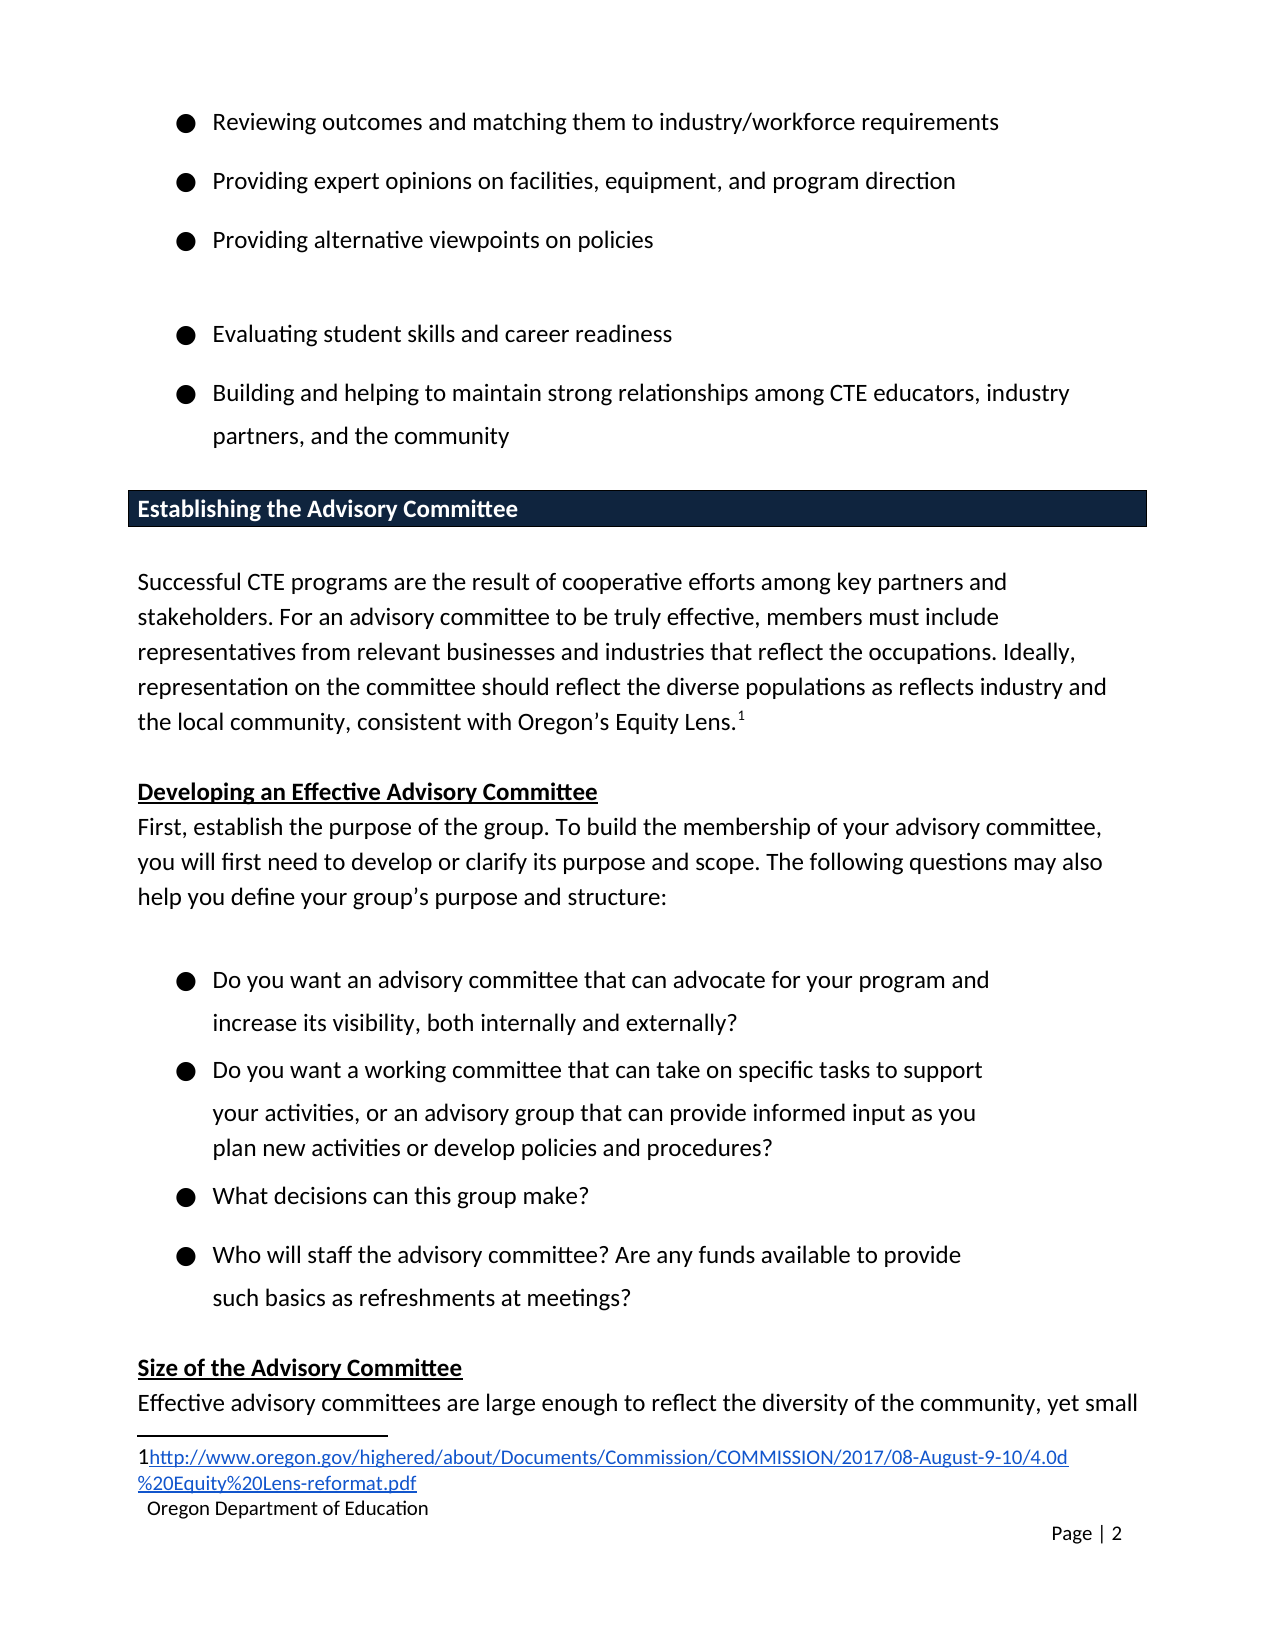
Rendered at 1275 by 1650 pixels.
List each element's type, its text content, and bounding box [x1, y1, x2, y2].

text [137, 1387, 1139, 1418]
subtitle Size of the Advisory Committee [137, 1352, 1139, 1383]
subtitle Establishing the Advisory Committee [129, 491, 1146, 526]
list Do you want a working committee that can take on specific tasks to support your activities, or an advisory group that can provide informed input as you plan new activities or develop policies and procedures? [175, 1042, 1008, 1163]
list Who will staff the advisory committee? Are any funds available to provide such basics as refreshments at meetings? [175, 1226, 1008, 1313]
text Successful CTE programs are the result of cooperative efforts among key partners and stakeholders. For an advisory committee to be truly effective, members must include representatives from relevant businesses and industries that reflect the occupations. Ideally, representation on the committee should reflect the diverse populations as reflects industry and the local community, consistent with Oregon’s Equity Lens. [137, 566, 1139, 737]
list Providing expert opinions on facilities, equipment, and program direction [175, 153, 1137, 204]
list Reviewing outcomes and matching them to industry/workforce requirements [175, 94, 1137, 145]
list What decisions can this group make? [175, 1168, 1008, 1219]
list Evaluating student skills and career readiness [175, 305, 1137, 357]
list Do you want an advisory committee that can advocate for your program and increase its visibility, both internally and externally? [175, 951, 1008, 1037]
text First, establish the purpose of the group. To build the membership of your advisory committee, you will first need to develop or clarify its purpose and scope. The following questions may also help you define your group’s purpose and structure: [137, 811, 1139, 912]
list Building and helping to maintain strong relationships among CTE educators, industry partners, and the community [175, 364, 1137, 450]
list Providing alternative viewpoints on policies [175, 211, 1137, 263]
subtitle Developing an Effective Advisory Committee [137, 776, 1139, 807]
